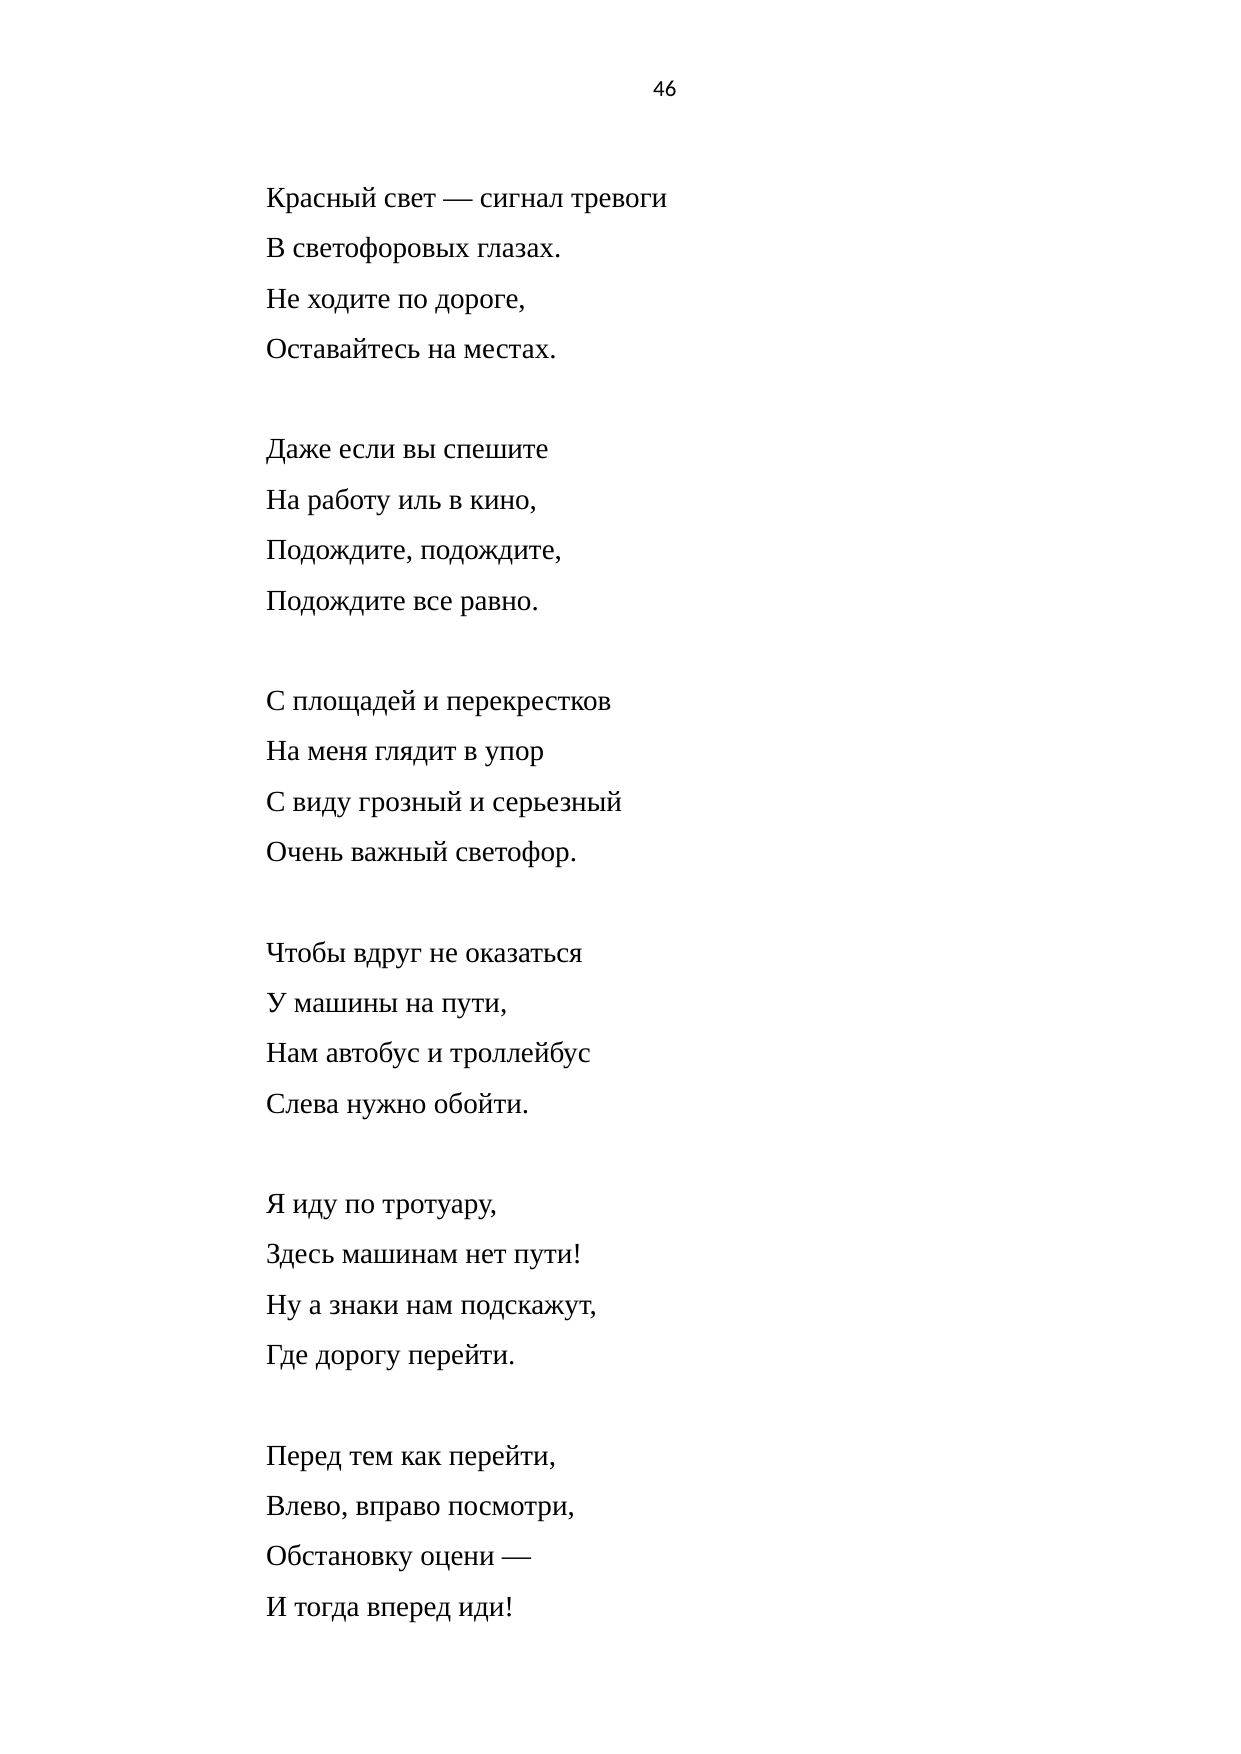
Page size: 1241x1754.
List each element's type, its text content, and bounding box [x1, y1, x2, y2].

text Очень важный светофор. [177, 834, 1152, 868]
text Оставайтесь на местах. [177, 331, 1152, 364]
text На меня глядит в упор [177, 733, 1152, 767]
text Слева нужно обойти. [177, 1086, 1152, 1119]
text С площадей и перекрестков [177, 683, 1152, 717]
text Красный свет — сигнал тревоги [177, 180, 1152, 214]
text Подождите, подождите, [177, 532, 1152, 566]
text В светофоровых глазах. [177, 230, 1152, 264]
text Обстановку оцени — [177, 1538, 1152, 1572]
text Чтобы вдруг не оказаться [177, 935, 1152, 968]
text Здесь машинам нет пути! [177, 1237, 1152, 1270]
text Не ходите по дороге, [177, 281, 1152, 314]
text Влево, вправо посмотри, [177, 1488, 1152, 1522]
text Нам автобус и троллейбус [177, 1035, 1152, 1069]
text У машины на пути, [177, 985, 1152, 1019]
text Перед тем как перейти, [177, 1438, 1152, 1471]
text Где дорогу перейти. [177, 1337, 1152, 1371]
text Ну а знаки нам подскажут, [177, 1287, 1152, 1321]
text С виду грозный и серьезный [177, 784, 1152, 817]
text На работу иль в кино, [177, 482, 1152, 516]
text И тогда вперед иди! [177, 1589, 1152, 1622]
text Подождите все равно. [177, 583, 1152, 616]
text Даже если вы спешите [177, 432, 1152, 465]
text Я иду по тротуару, [177, 1186, 1152, 1220]
